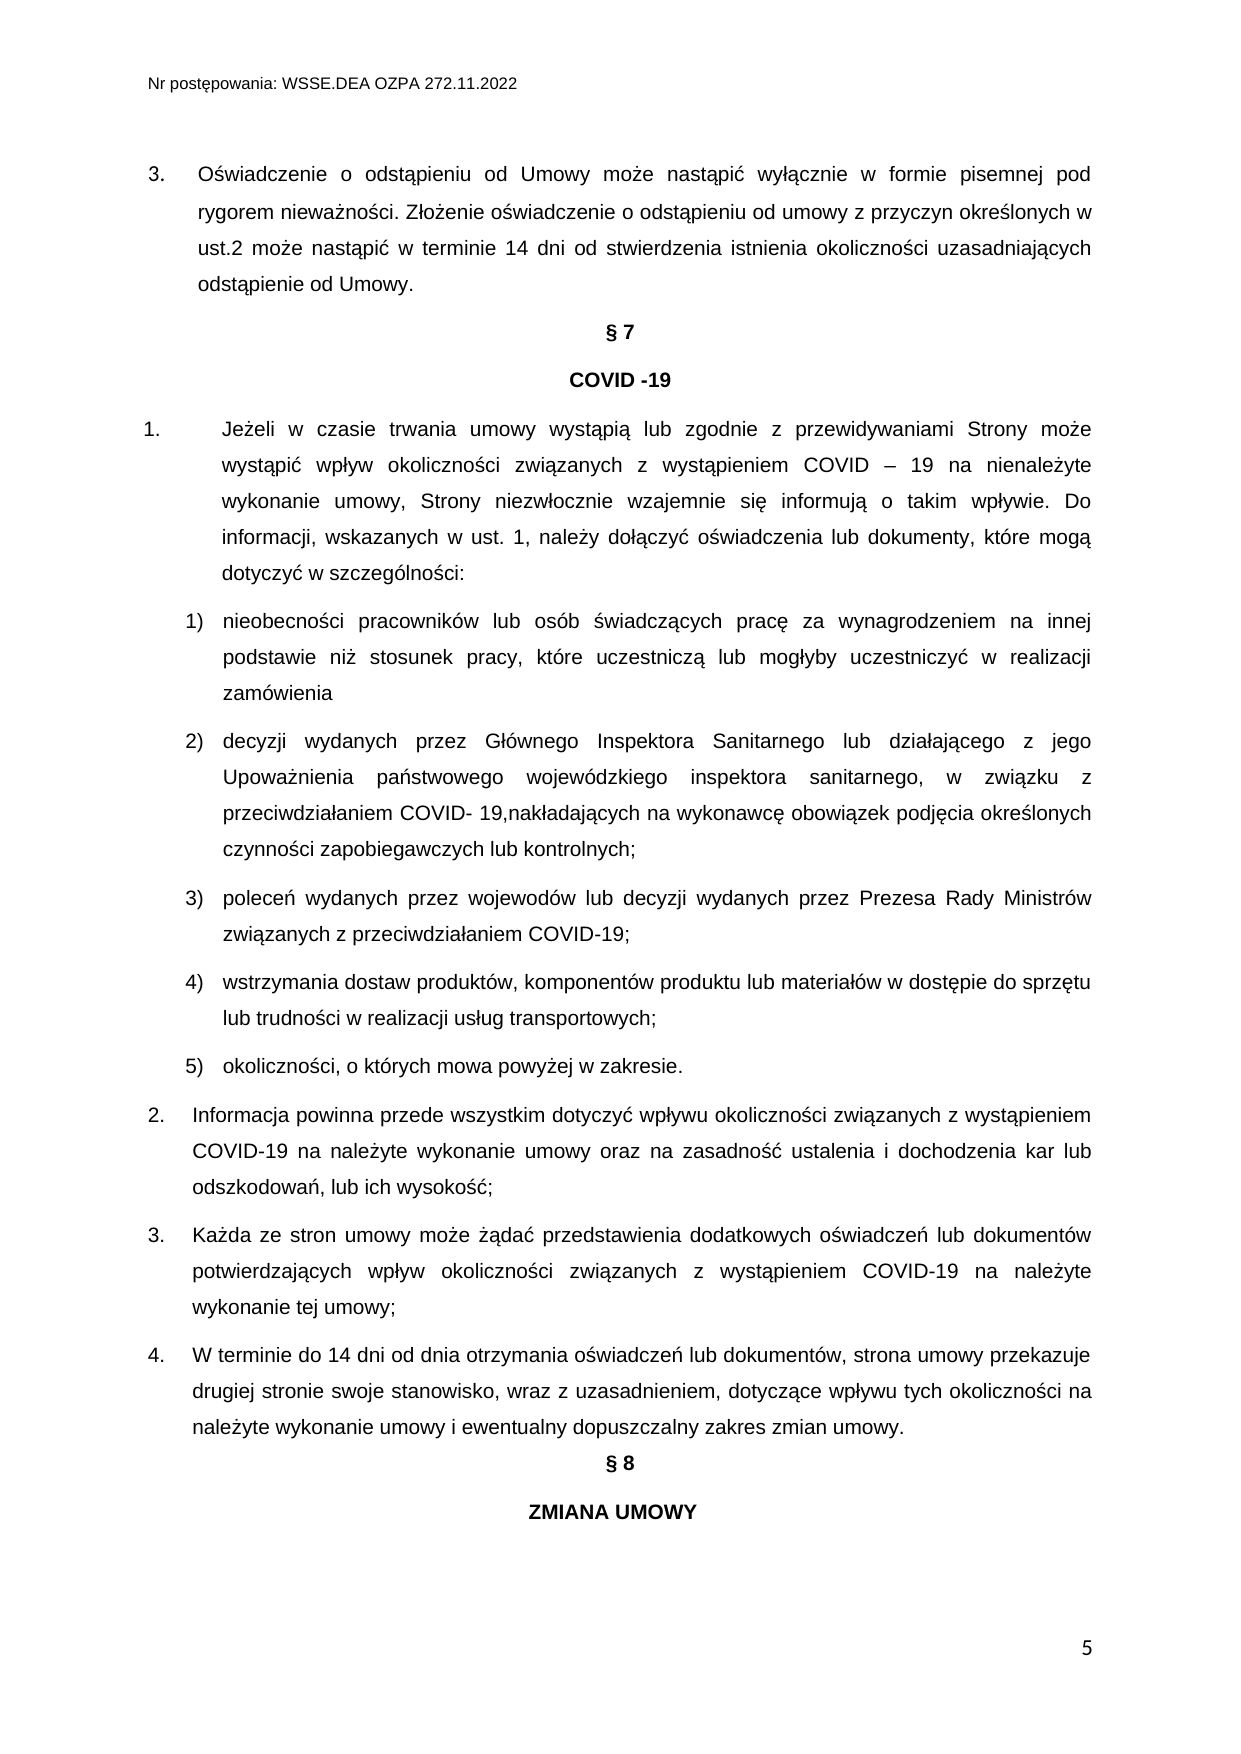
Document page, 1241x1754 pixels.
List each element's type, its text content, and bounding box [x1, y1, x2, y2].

list § 8 [148, 1451, 1092, 1475]
list Informacja powinna przede wszystkim dotyczyć wpływu okoliczności związanych z wystąpieniem COVID-19 na należyte wykonanie umowy oraz na zasadność ustalenia i dochodzenia kar lub odszkodowań, lub ich wysokość; [148, 1103, 1092, 1198]
list Jeżeli w czasie trwania umowy wystąpią lub zgodnie z przewidywaniami Strony może wystąpić wpływ okoliczności związanych z wystąpieniem COVID – 19 na nienależyte wykonanie umowy, Strony niezwłocznie wzajemnie się informują o takim wpływie. Do informacji, wskazanych w ust. 1, należy dołączyć oświadczenia lub dokumenty, które mogą dotyczyć w szczególności: [143, 417, 1092, 584]
text COVID -19 [148, 368, 1092, 392]
list Każda ze stron umowy może żądać przedstawienia dodatkowych oświadczeń lub dokumentów potwierdzających wpływ okoliczności związanych z wystąpieniem COVID-19 na należyte wykonanie tej umowy; [148, 1223, 1092, 1319]
list poleceń wydanych przez wojewodów lub decyzji wydanych przez Prezesa Rady Ministrów związanych z przeciwdziałaniem COVID-19; [185, 885, 1092, 945]
list Oświadczenie o odstąpieniu od Umowy może nastąpić wyłącznie w formie pisemnej pod rygorem nieważności. Złożenie oświadczenie o odstąpieniu od umowy z przyczyn określonych w ust.2 może nastąpić w terminie 14 dni od stwierdzenia istnienia okoliczności uzasadniających odstąpienie od Umowy. [148, 159, 1092, 295]
list W terminie do 14 dni od dnia otrzymania oświadczeń lub dokumentów, strona umowy przekazuje drugiej stronie swoje stanowisko, wraz z uzasadnieniem, dotyczące wpływu tych okoliczności na należyte wykonanie umowy i ewentualny dopuszczalny zakres zmian umowy. [148, 1343, 1092, 1439]
list nieobecności pracowników lub osób świadczących pracę za wynagrodzeniem na innej podstawie niż stosunek pracy, które uczestniczą lub mogłyby uczestniczyć w realizacji zamówienia [185, 609, 1092, 705]
list wstrzymania dostaw produktów, komponentów produktu lub materiałów w dostępie do sprzętu lub trudności w realizacji usług transportowych; [185, 970, 1092, 1030]
text ZMIANA UMOWY [133, 1499, 1092, 1523]
list decyzji wydanych przez Głównego Inspektora Sanitarnego lub działającego z jego Upoważnienia państwowego wojewódzkiego inspektora sanitarnego, w związku z przeciwdziałaniem COVID- 19,nakładających na wykonawcę obowiązek podjęcia określonych czynności zapobiegawczych lub kontrolnych; [185, 729, 1092, 861]
list okoliczności, o których mowa powyżej w zakresie. [185, 1054, 1092, 1078]
text § 7 [148, 320, 1092, 344]
